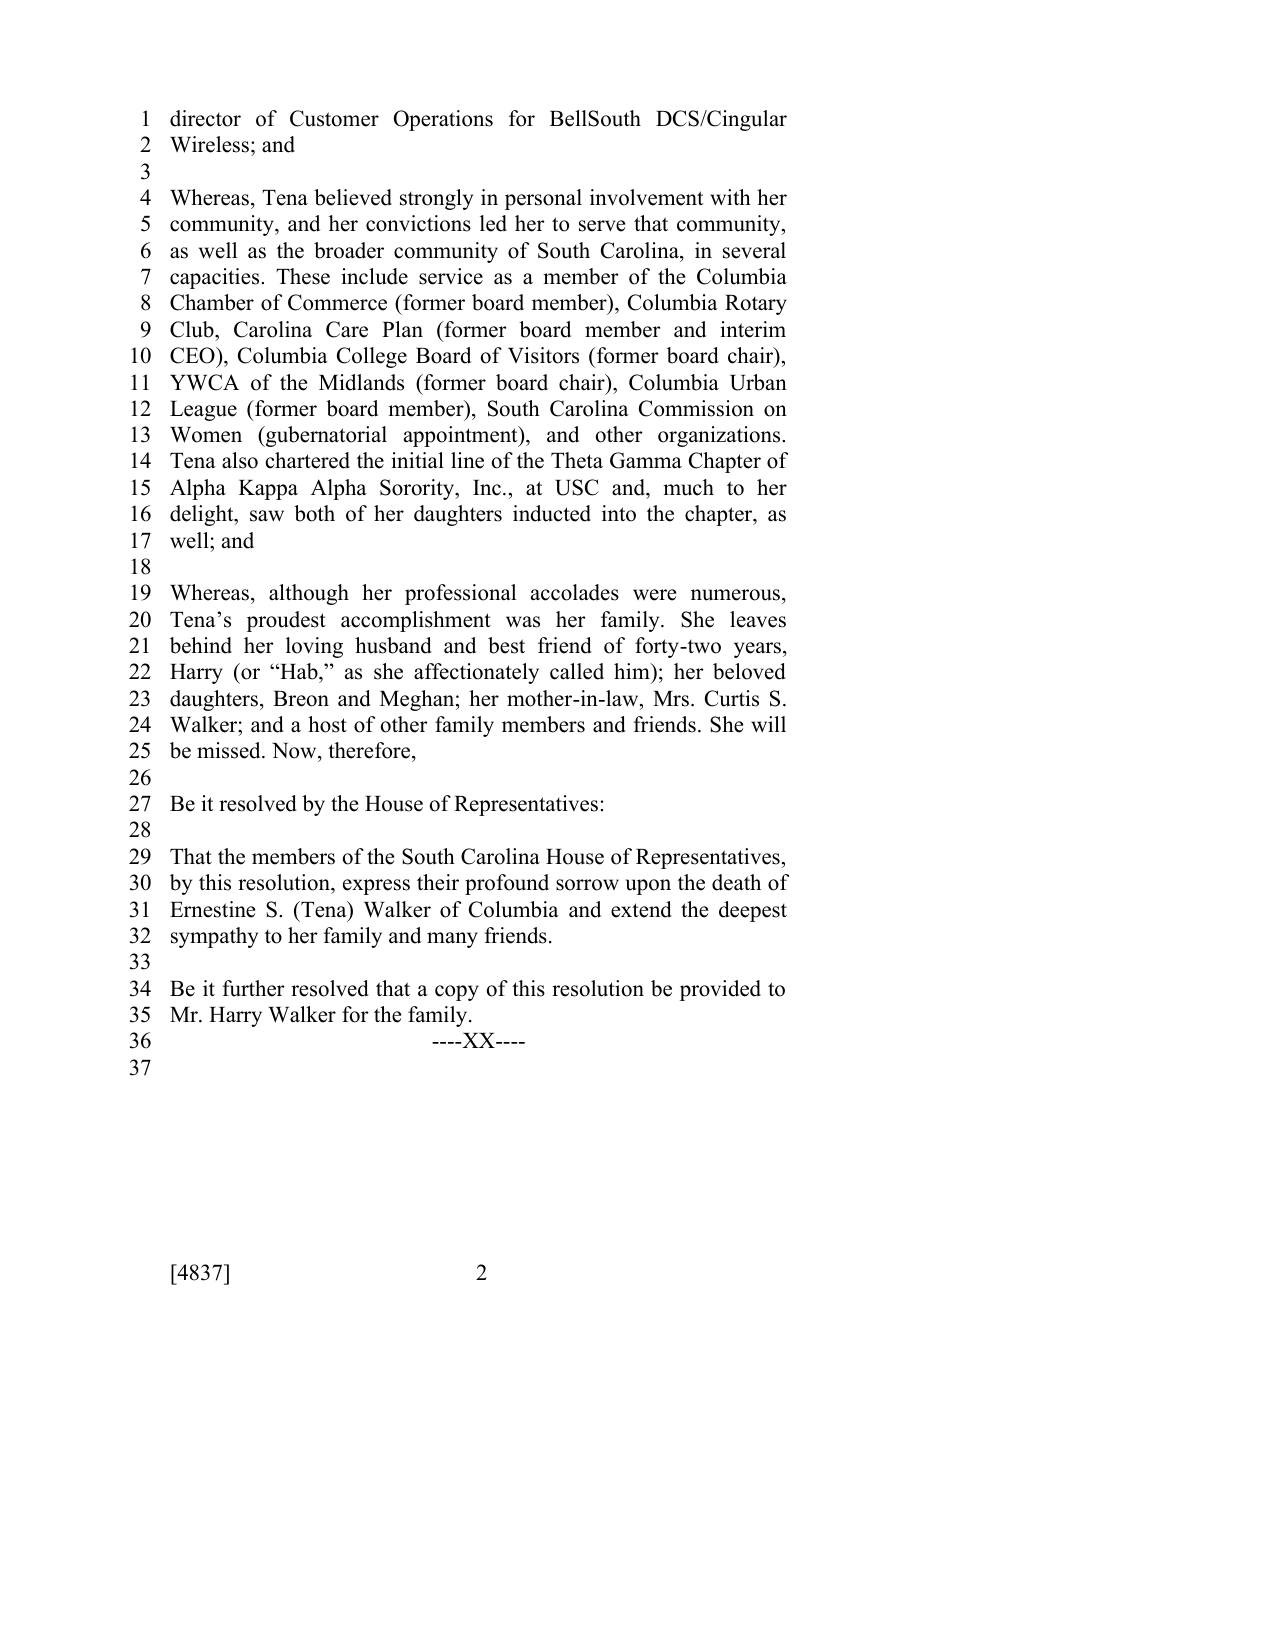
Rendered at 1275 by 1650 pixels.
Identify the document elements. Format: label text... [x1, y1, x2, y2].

text Be it further resolved that a copy of this resolution be provided to Mr. Harry Walker for the family. [169, 975, 787, 1027]
text Be it resolved by the House of Representatives: [169, 790, 787, 817]
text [169, 105, 787, 158]
text ----XX---- [169, 1027, 787, 1054]
text Whereas, Tena believed strongly in personal involvement with her community, and her convictions led her to serve that community, as well as the broader community of South Carolina, in several capacities. These include service as a member of the Columbia Chamber of Commerce (former board member), Columbia Rotary Club, Carolina Care Plan (former board member and interim CEO), Columbia College Board of Visitors (former board chair), YWCA of the Midlands (former board chair), Columbia Urban League (former board member), South Carolina Commission on Women (gubernatorial appointment), and other organizations. Tena also chartered the initial line of the Theta Gamma Chapter of Alpha Kappa Alpha Sorority, Inc., at USC and, much to her delight, saw both of her daughters inducted into the chapter, as well; and [169, 184, 787, 553]
text That the members of the South Carolina House of Representatives, by this resolution, express their profound sorrow upon the death of Ernestine S. (Tena) Walker of Columbia and extend the deepest sympathy to her family and many friends. [169, 843, 787, 948]
text Whereas, although her professional accolades were numerous, Tena’s proudest accomplishment was her family. She leaves behind her loving husband and best friend of forty-two years, Harry (or “Hab,” as she affectionately called him); her beloved daughters, Breon and Meghan; her mother-in-law, Mrs. Curtis S. Walker; and a host of other family members and friends. She will be missed. Now, therefore, [169, 579, 787, 764]
